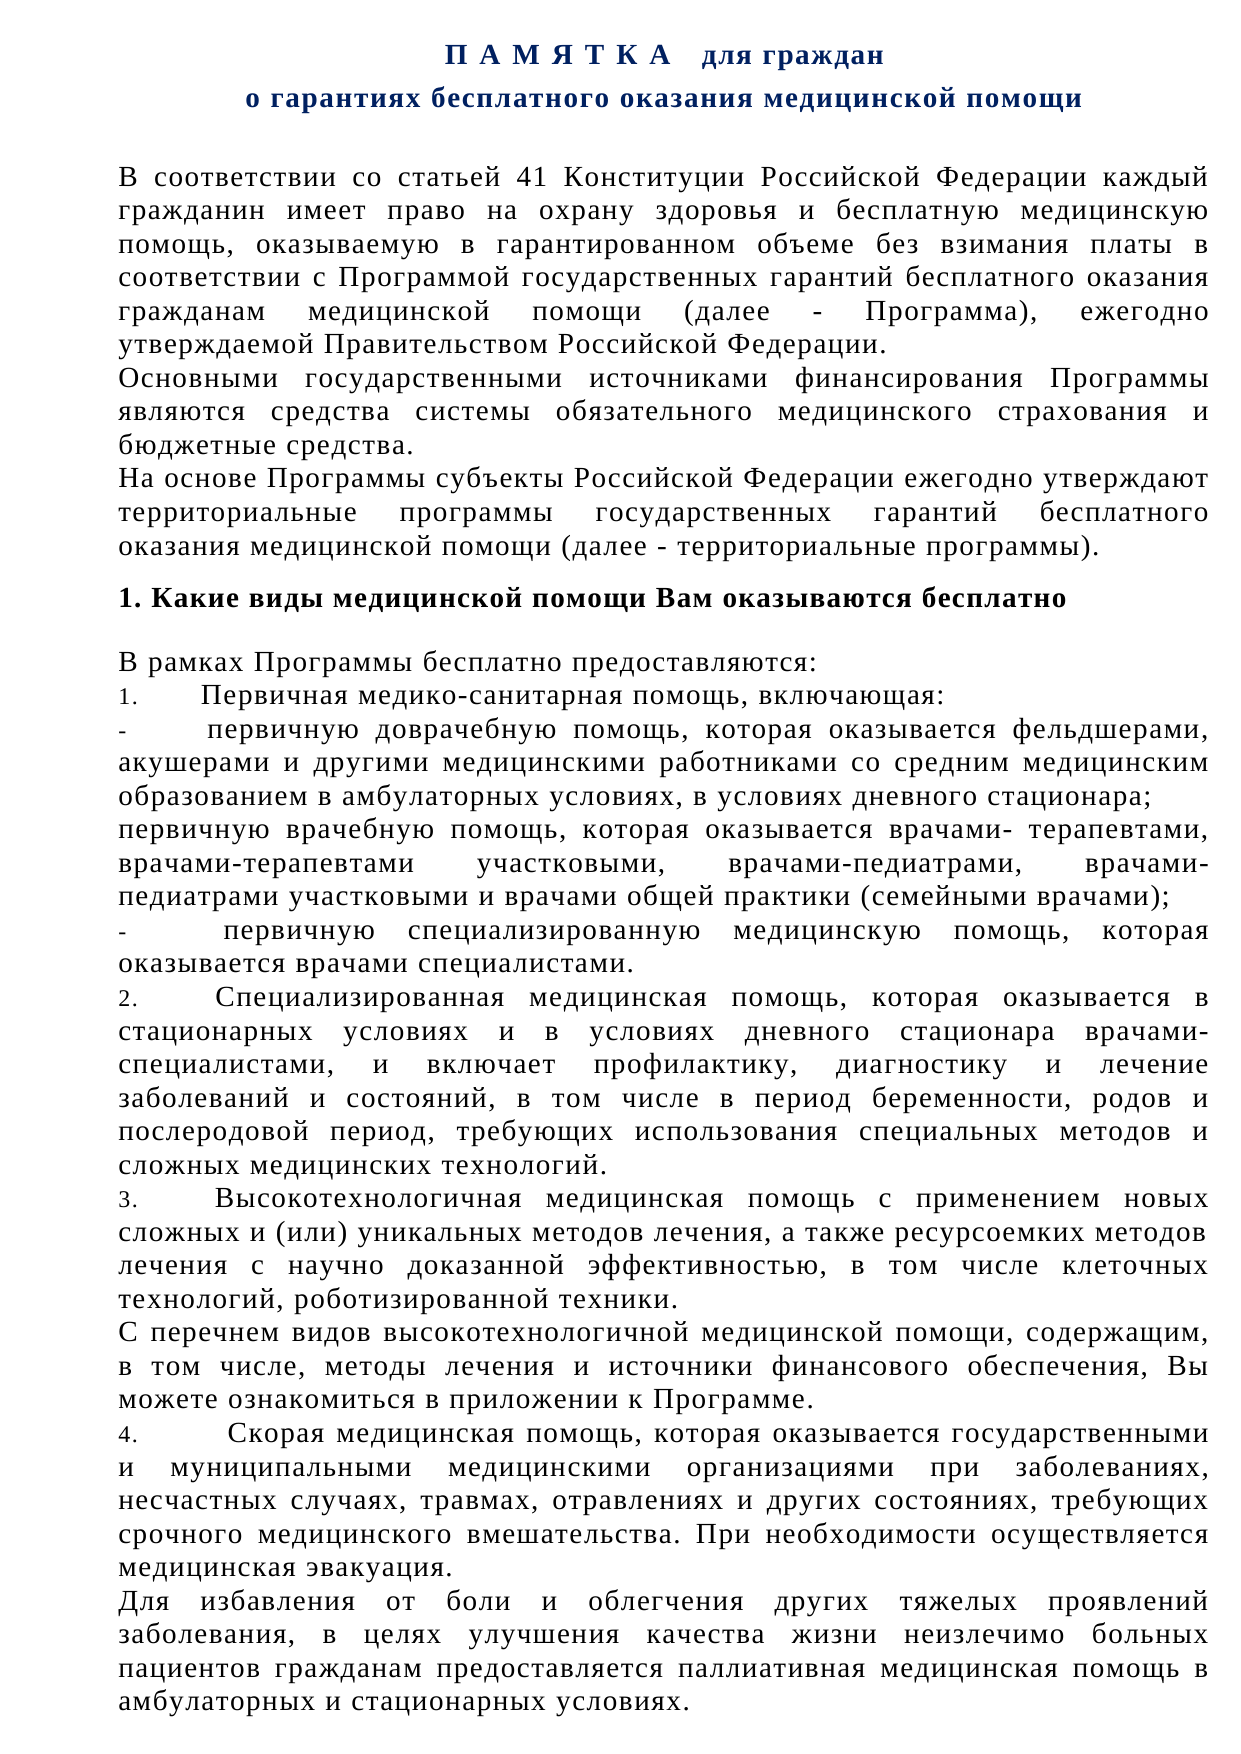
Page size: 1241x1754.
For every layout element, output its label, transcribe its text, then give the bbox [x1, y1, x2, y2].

list первичную доврачебную помощь, которая оказывается фельдшерами, акушерами и другими медицинскими работниками со средним медицинским образованием в амбулаторных условиях, в условиях дневного стационара; [118, 711, 1210, 812]
list Первичная медико-санитарная помощь, включающая: [118, 678, 1210, 711]
text 1. Какие виды медицинской помощи Вам оказываются бесплатно [118, 588, 1210, 612]
text лечения с научно доказанной эффективностью, в том числе клеточных технологий, роботизированной техники. [118, 1248, 1210, 1315]
text Основными государственными источниками финансирования Программы являются средства системы обязательного медицинского страхования и бюджетные средства. [118, 360, 1210, 461]
list Высокотехнологичная медицинская помощь с применением новых сложных и (или) уникальных методов лечения, а также ресурсоемких методов [118, 1181, 1210, 1248]
list первичную специализированную медицинскую помощь, которая оказывается врачами специалистами. [118, 912, 1210, 979]
text первичную врачебную помощь, которая оказывается врачами- терапевтами, врачами-терапевтами участковыми, врачами-педиатрами, врачами-педиатрами участковыми и врачами общей практики (семейными врачами); [118, 812, 1210, 912]
list Специализированная медицинская помощь, которая оказывается в стационарных условиях и в условиях дневного стационара врачами- специалистами, и включает профилактику, диагностику и лечение заболеваний и состояний, в том числе в период беременности, родов и послеродовой период, требующих использования специальных методов и сложных медицинских технологий. [118, 979, 1210, 1181]
text Для избавления от боли и облегчения других тяжелых проявлений заболевания, в целях улучшения качества жизни неизлечимо больных пациентов гражданам предоставляется паллиативная медицинская помощь в амбулаторных и стационарных условиях. [118, 1583, 1210, 1717]
text В рамках Программы бесплатно предоставляются: [118, 644, 1210, 678]
text В соответствии со статьей 41 Конституции Российской Федерации каждый гражданин имеет право на охрану здоровья и бесплатную медицинскую помощь, оказываемую в гарантированном объеме без взимания платы в соответствии с Программой государственных гарантий бесплатного оказания гражданам медицинской помощи (далее - Программа), ежегодно утверждаемой Правительством Российской Федерации. [118, 159, 1210, 360]
text о гарантиях бесплатного оказания медицинской помощи [118, 73, 1210, 116]
text ПАМЯТКА для граждан [118, 30, 1210, 73]
list Скорая медицинская помощь, которая оказывается государственными и муниципальными медицинскими организациями при заболеваниях, несчастных случаях, травмах, отравлениях и других состояниях, требующих срочного медицинского вмешательства. При необходимости осуществляется медицинская эвакуация. [118, 1416, 1210, 1583]
text На основе Программы субъекты Российской Федерации ежегодно утверждают территориальные программы государственных гарантий бесплатного оказания медицинской помощи (далее - территориальные программы). [118, 461, 1210, 562]
text С перечнем видов высокотехнологичной медицинской помощи, содержащим, в том числе, методы лечения и источники финансового обеспечения, Вы можете ознакомиться в приложении к Программе. [118, 1315, 1210, 1416]
